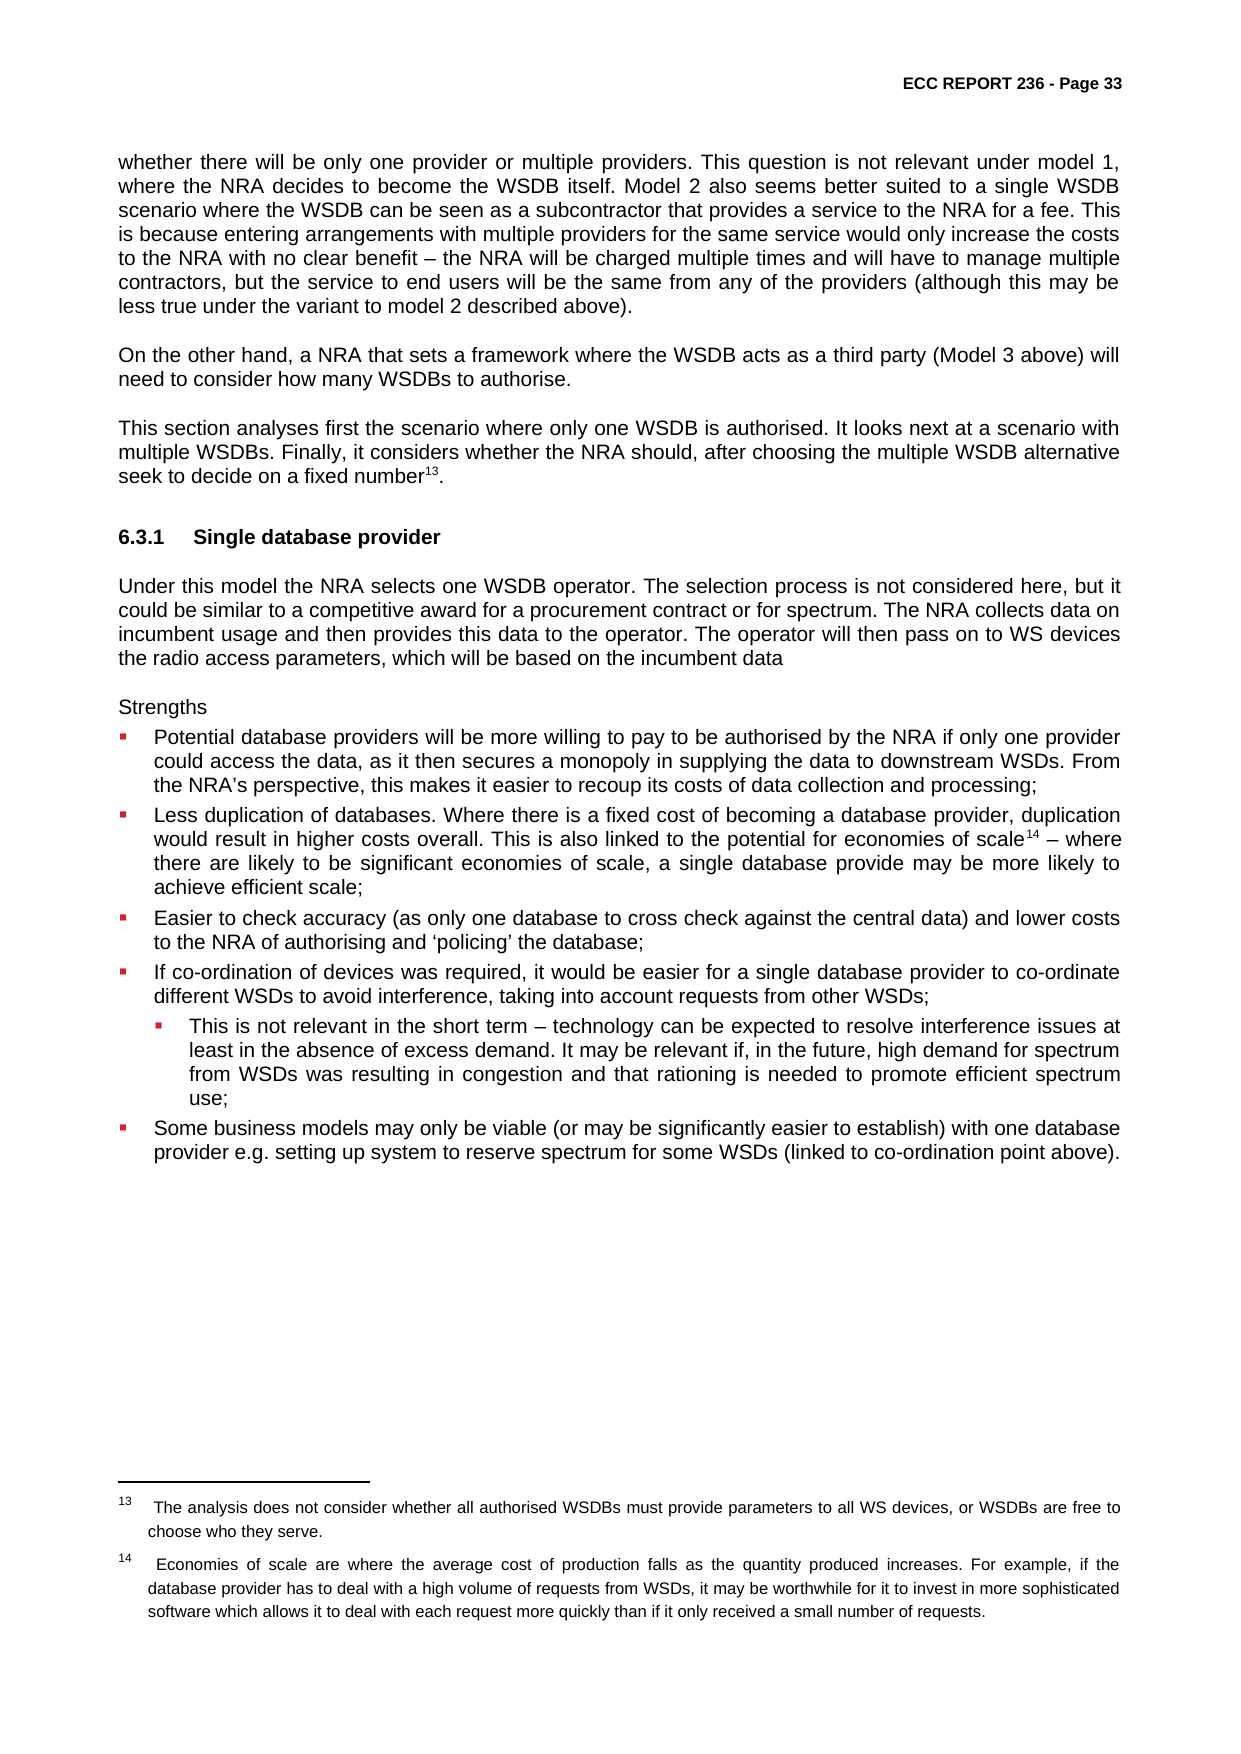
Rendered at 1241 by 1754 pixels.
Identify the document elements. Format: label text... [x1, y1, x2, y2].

text Potential database providers will be more willing to pay to be authorised by the NRA if only one provider could access the data, as it then secures a monopoly in supplying the data to downstream WSDs. From the NRA’s perspective, this makes it easier to recoup its costs of data collection and processing; [118, 725, 1122, 797]
text On the other hand, a NRA that sets a framework where the WSDB acts as a third party (Model 3 above) will need to consider how many WSDBs to authorise. [118, 343, 1122, 391]
text This is not relevant in the short term – technology can be expected to resolve interference issues at least in the absence of excess demand. It may be relevant if, in the future, high demand for spectrum from WSDs was resulting in congestion and that rationing is needed to promote efficient spectrum use; [153, 1014, 1122, 1110]
text If co-ordination of devices was required, it would be easier for a single database provider to co-ordinate different WSDs to avoid interference, taking into account requests from other WSDs; [118, 960, 1122, 1008]
text Less duplication of databases. Where there is a fixed cost of becoming a database provider, duplication would result in higher costs overall. This is also linked to the potential for economies of scale – where there are likely to be significant economies of scale, a single database provide may be more likely to achieve efficient scale; [118, 803, 1122, 899]
text This section analyses first the scenario where only one WSDB is authorised. It looks next at a scenario with multiple WSDBs. Finally, it considers whether the NRA should, after choosing the multiple WSDB alternative seek to decide on a fixed number. [118, 416, 1122, 487]
subtitle Single database provider [118, 525, 1122, 549]
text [118, 150, 1122, 318]
text Strengths [118, 695, 1122, 719]
text Some business models may only be viable (or may be significantly easier to establish) with one database provider e.g. setting up system to reserve spectrum for some WSDs (linked to co-ordination point above). [118, 1116, 1122, 1164]
text Under this model the NRA selects one WSDB operator. The selection process is not considered here, but it could be similar to a competitive award for a procurement contract or for spectrum. The NRA collects data on incumbent usage and then provides this data to the operator. The operator will then pass on to WS devices the radio access parameters, which will be based on the incumbent data [118, 574, 1122, 670]
text Easier to check accuracy (as only one database to cross check against the central data) and lower costs to the NRA of authorising and ‘policing’ the database; [118, 905, 1122, 953]
